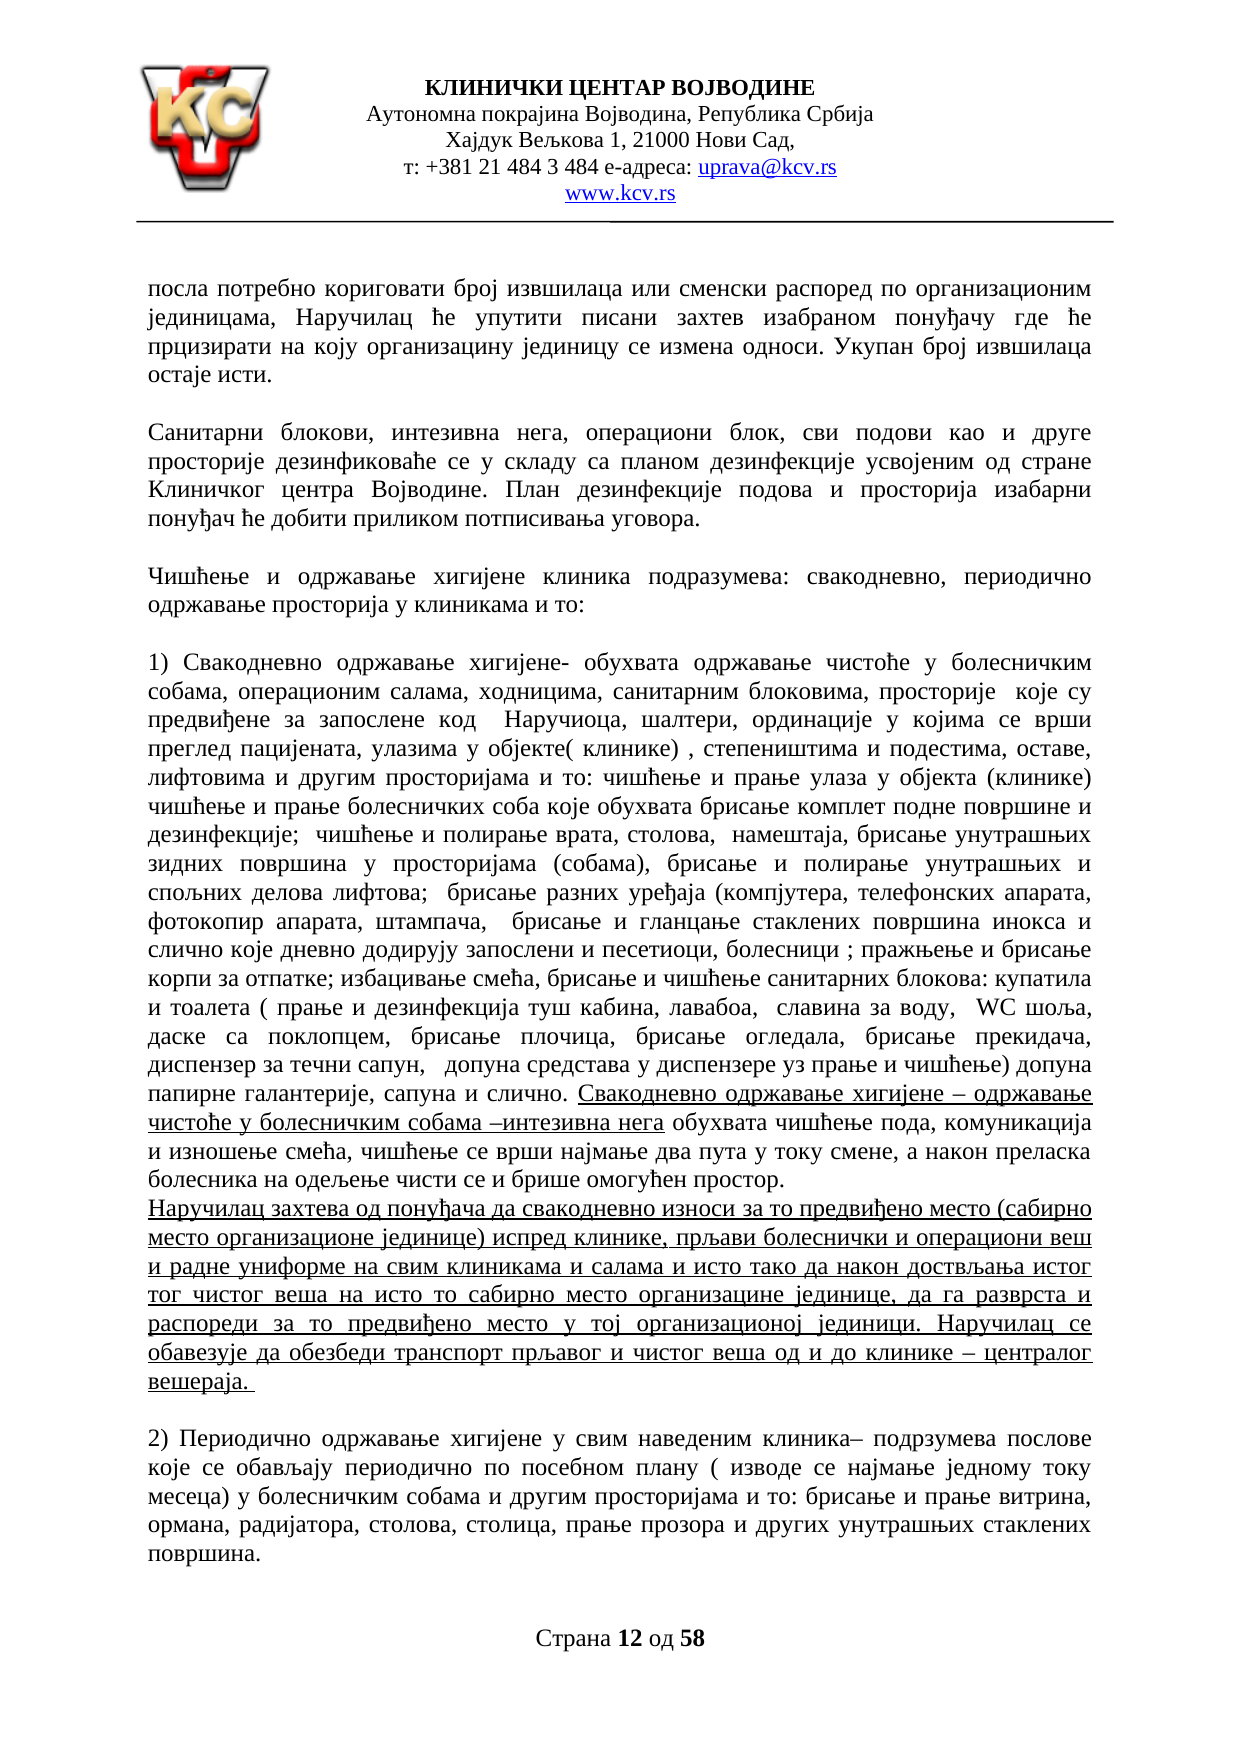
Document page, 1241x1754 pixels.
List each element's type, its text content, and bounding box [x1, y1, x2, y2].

text 2) Периодично одржавање хигијене у свим наведеним клиника– подрзумева послове које се обављају периодично по посебном плану ( изводе се најмање једному току месеца) у болесничким собама и другим просторијама и то: брисање и прање витрина, ормана, радијатора, столова, столица, прање прозора и других унутрашњих стаклених површина. [148, 1423, 1092, 1567]
text Санитарни блокови, интезивна нега, операциони блок, сви подови као и друге просторије дезинфиковаће се у складу са планом дезинфекције усвојеним од стране Клиничког центра Војводине. План дезинфекције подова и просторија изабарни понуђач ће добити приликом потписивања уговора. [148, 417, 1092, 532]
text 1) Свакодневно одржавање хигијене- обухвата одржавање чистоће у болесничким собама, операционим салама, ходницима, санитарним блоковима, просторије које су предвиђене за запослене код Наручиоца, шалтери, ординације у којима се врши преглед пацијената, улазима у објекте( клинике) , степеништима и подестима, оставе, лифтовима и другим просторијама и то: чишћење и прање улаза у објекта (клинике) чишћење и прање болесничких соба које обухвата брисање комплет подне површине и дезинфекције; чишћење и полирање врата, столова, намештаја, брисање унутрашњих зидних површина у просторијама (собама), брисање и полирање унутрашњих и спољних делова лифтова; брисање разних уређаја (компјутера, телефонских апарата, фотокопир апарата, штампача, брисање и гланцање стаклених површина инокса и слично које дневно додирују запослени и песетиоци, болесници ; пражњење и брисање корпи за отпатке; избацивање смећа, брисање и чишћење санитарних блокова: купатила и тоалета ( прање и дезинфекција туш кабина, лавабоа, славина за воду, WC шоља, даске са поклопцем, брисање плочица, брисање огледала, брисање прекидача, диспензер за течни сапун, допуна средстава у диспензере уз прање и чишћење) допуна папирне галантерије, сапуна и слично. Свакодневно одржавање хигијене – одржавање чистоће у болесничким собама –интезивна нега обухвата чишћење пода, комуникација и изношење смећа, чишћење се врши најмање два пута у току смене, а након преласка болесника на одељење чисти се и брише омогућен простор. [148, 647, 1092, 1193]
text Чишћење и одржавање хигијене клиника подразумева: свакодневно, периодично одржавање просторија у клиникама и то: [148, 561, 1092, 618]
picture [137, 62, 274, 193]
